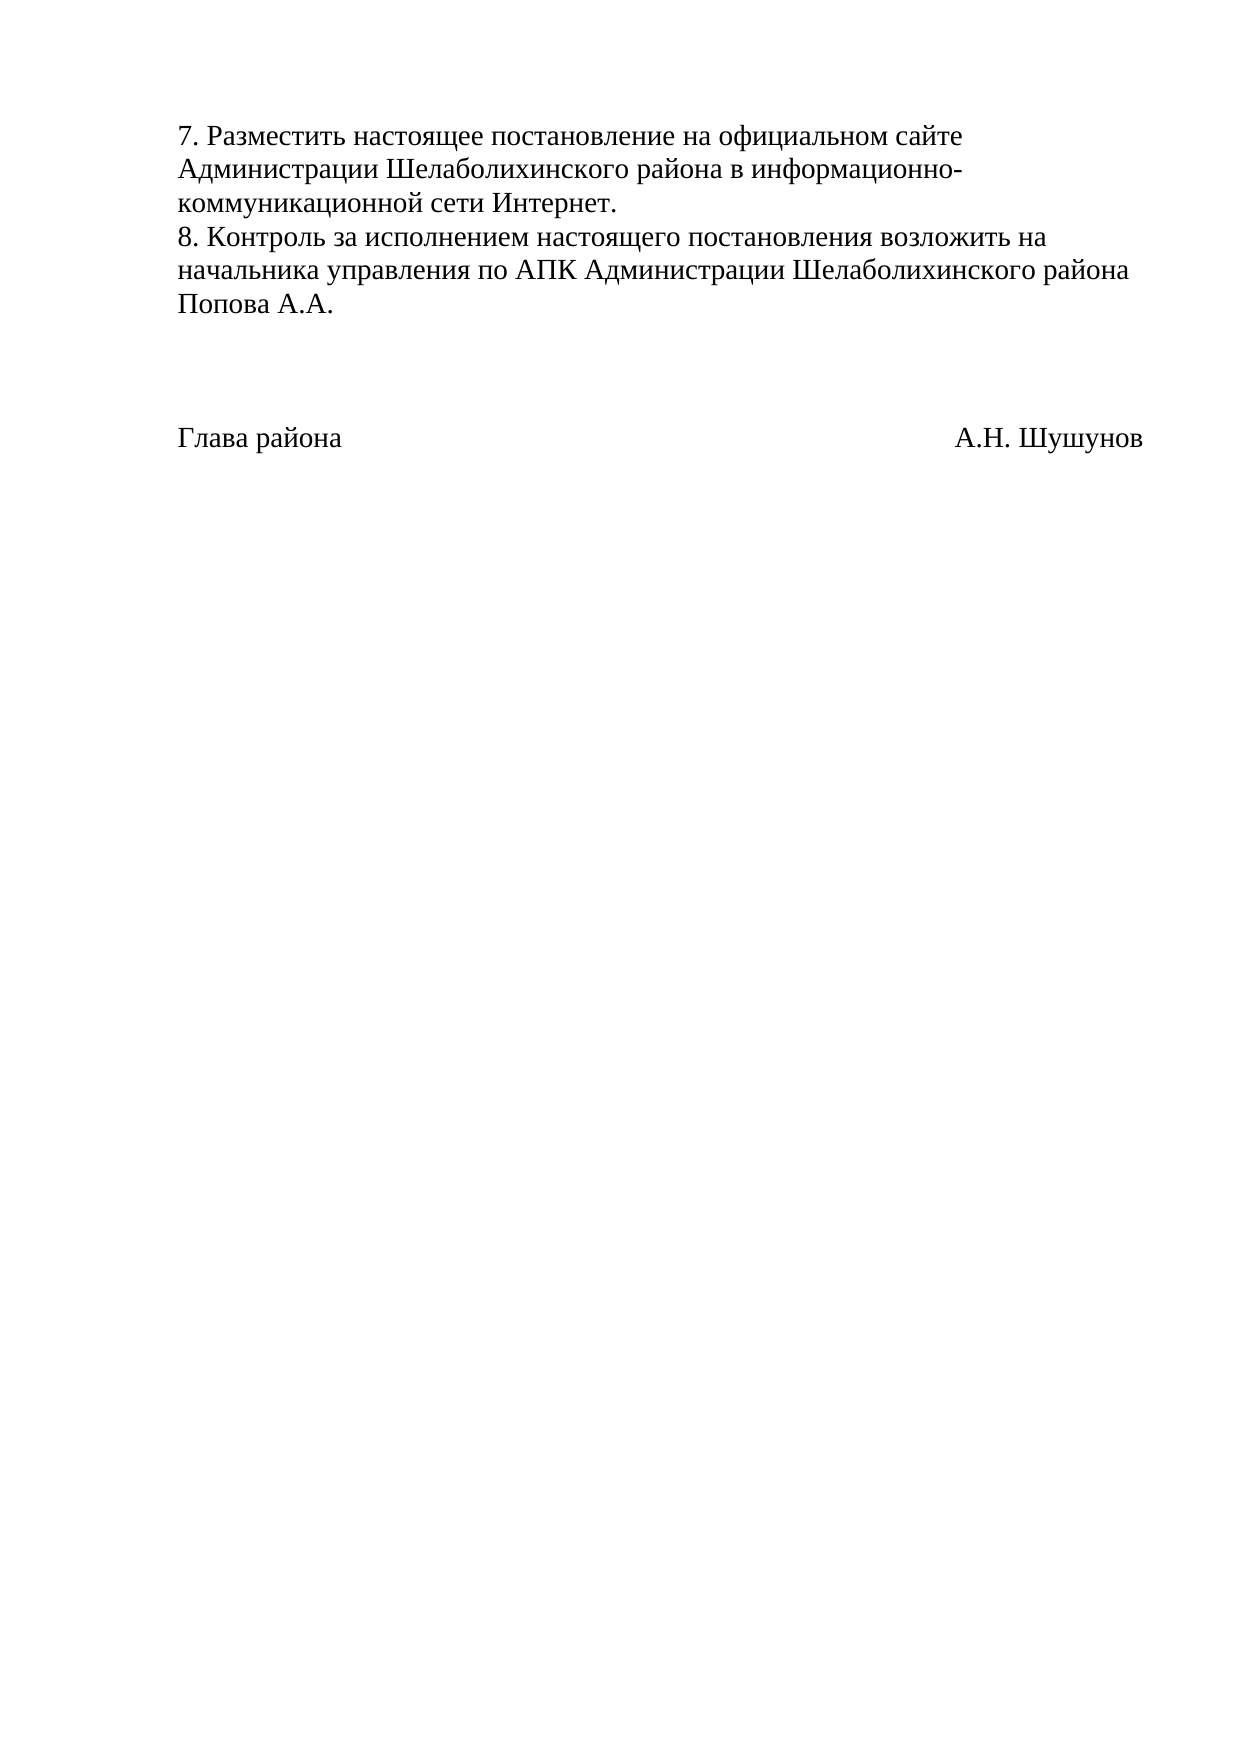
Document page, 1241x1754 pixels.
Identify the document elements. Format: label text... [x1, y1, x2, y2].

text 7. Разместить настоящее постановление на официальном сайте Администрации Шелаболихинского района в информационно-коммуникационной сети Интернет. [177, 118, 1152, 219]
text 8. Контроль за исполнением настоящего постановления возложить на начальника управления по АПК Администрации Шелаболихинского района Попова А.А. [177, 219, 1152, 319]
text Глава района А.Н. Шушунов [177, 420, 1152, 453]
